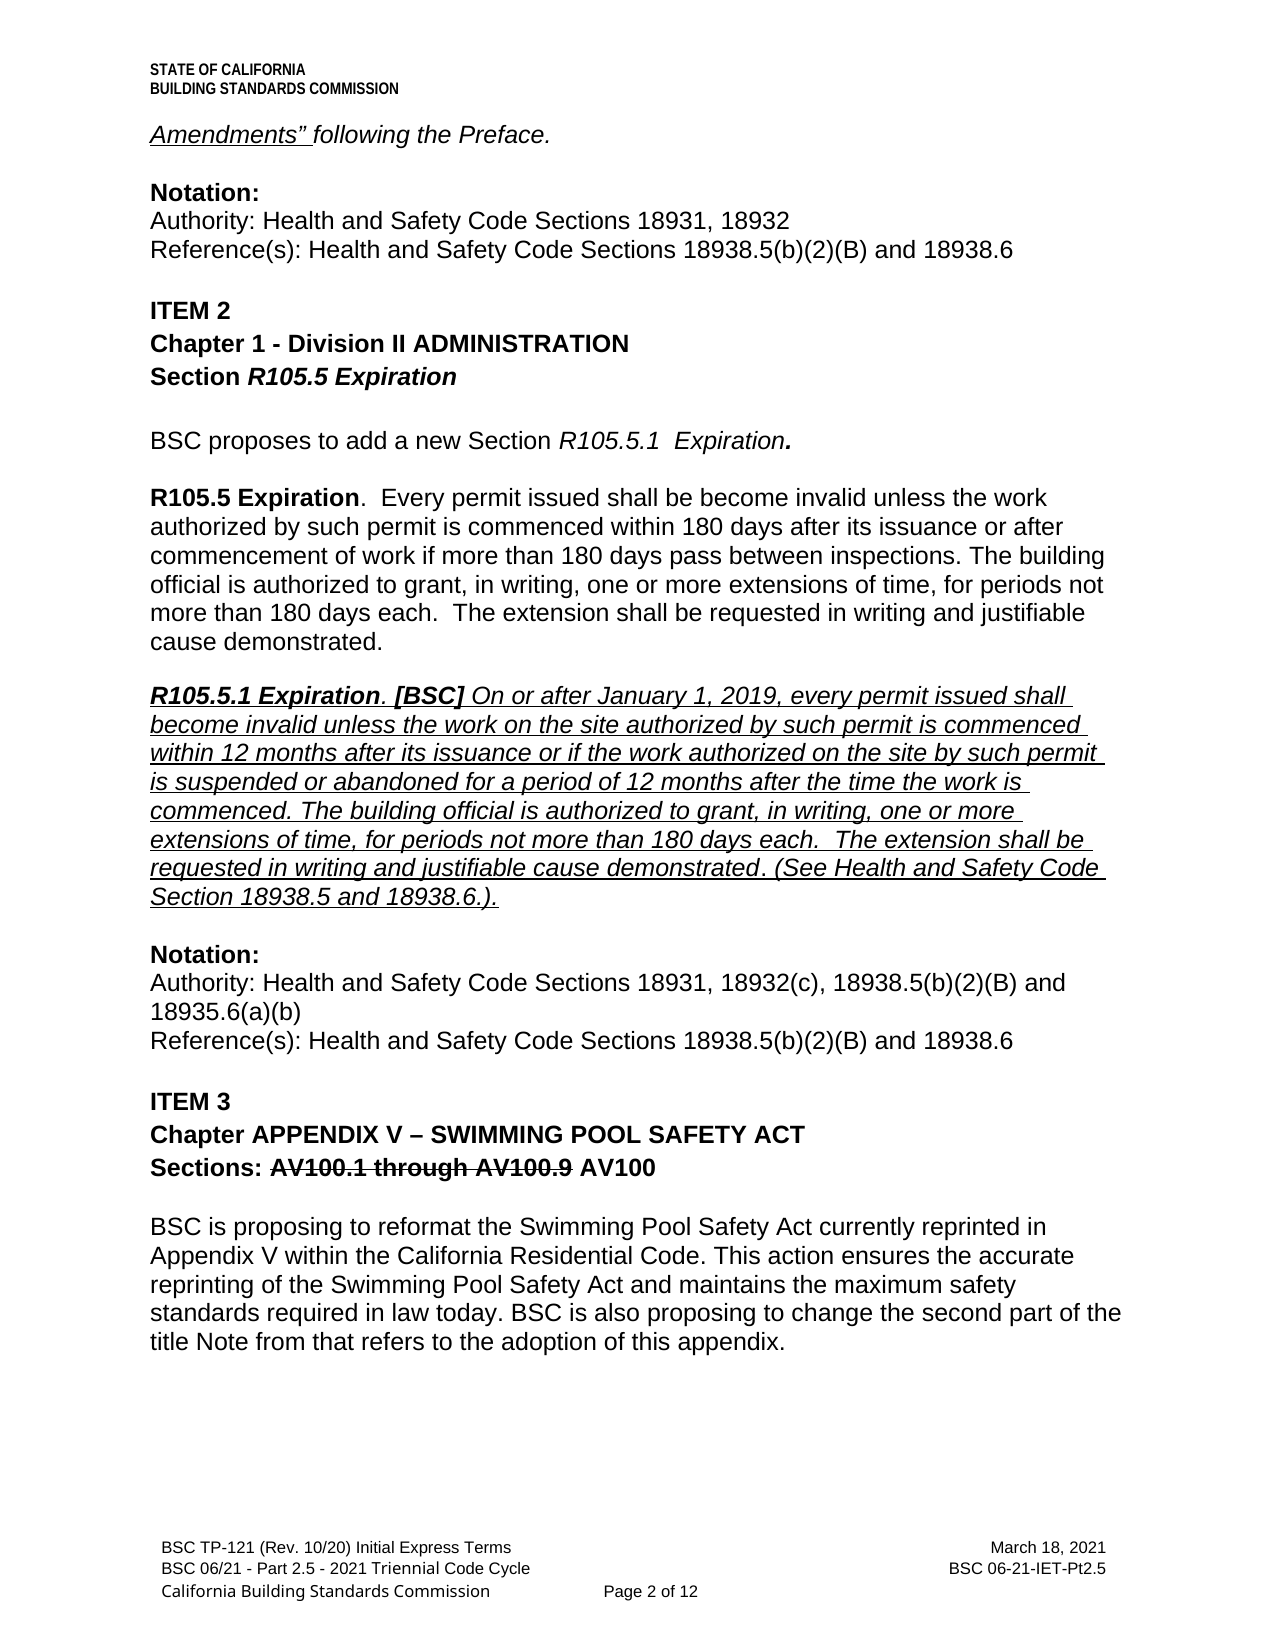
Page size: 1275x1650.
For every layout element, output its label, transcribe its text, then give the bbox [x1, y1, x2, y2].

subtitle ITEM 2 Chapter 1 - Division II ADMINISTRATION Section R105.5 Expiration [150, 292, 1125, 426]
text R105.5 Expiration. Every permit issued shall be become invalid unless the work authorized by such permit is commenced within 180 days after its issuance or after commencement of work if more than 180 days pass between inspections. The building official is authorized to grant, in writing, one or more extensions of time, for periods not more than 180 days each. The extension shall be requested in writing and justifiable cause demonstrated. [150, 483, 1125, 656]
text Notation: [150, 939, 1125, 968]
text Reference(s): Health and Safety Code Sections 18938.5(b)(2)(B) and 18938.6 [150, 1026, 1125, 1054]
text BSC is proposing to reformat the Swimming Pool Safety Act currently reprinted in Appendix V within the California Residential Code. This action ensures the accurate reprinting of the Swimming Pool Safety Act and maintains the maximum safety standards required in law today. BSC is also proposing to change the second part of the title Note from that refers to the adoption of this appendix. [150, 1212, 1125, 1356]
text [150, 120, 1125, 149]
text Authority: Health and Safety Code Sections 18931, 18932(c), 18938.5(b)(2)(B) and 18935.6(a)(b) [150, 968, 1125, 1026]
text Notation: [150, 177, 1125, 206]
text Reference(s): Health and Safety Code Sections 18938.5(b)(2)(B) and 18938.6 [150, 235, 1125, 292]
subtitle ITEM 3 Chapter APPENDIX V – SWIMMING POOL SAFETY ACT Sections: AV100.1 through AV100.9 AV100 [150, 1083, 1125, 1183]
text BSC proposes to add a new Section R105.5.1 Expiration. [150, 426, 1125, 454]
text Authority: Health and Safety Code Sections 18931, 18932 [150, 206, 1125, 235]
text R105.5.1 Expiration. [BSC] On or after January 1, 2019, every permit issued shall become invalid unless the work on the site authorized by such permit is commenced within 12 months after its issuance or if the work authorized on the site by such permit is suspended or abandoned for a period of 12 months after the time the work is commenced. The building official is authorized to grant, in writing, one or more extensions of time, for periods not more than 180 days each. The extension shall be requested in writing and justifiable cause demonstrated. (See Health and Safety Code Section 18938.5 and 18938.6.). [150, 681, 1125, 911]
